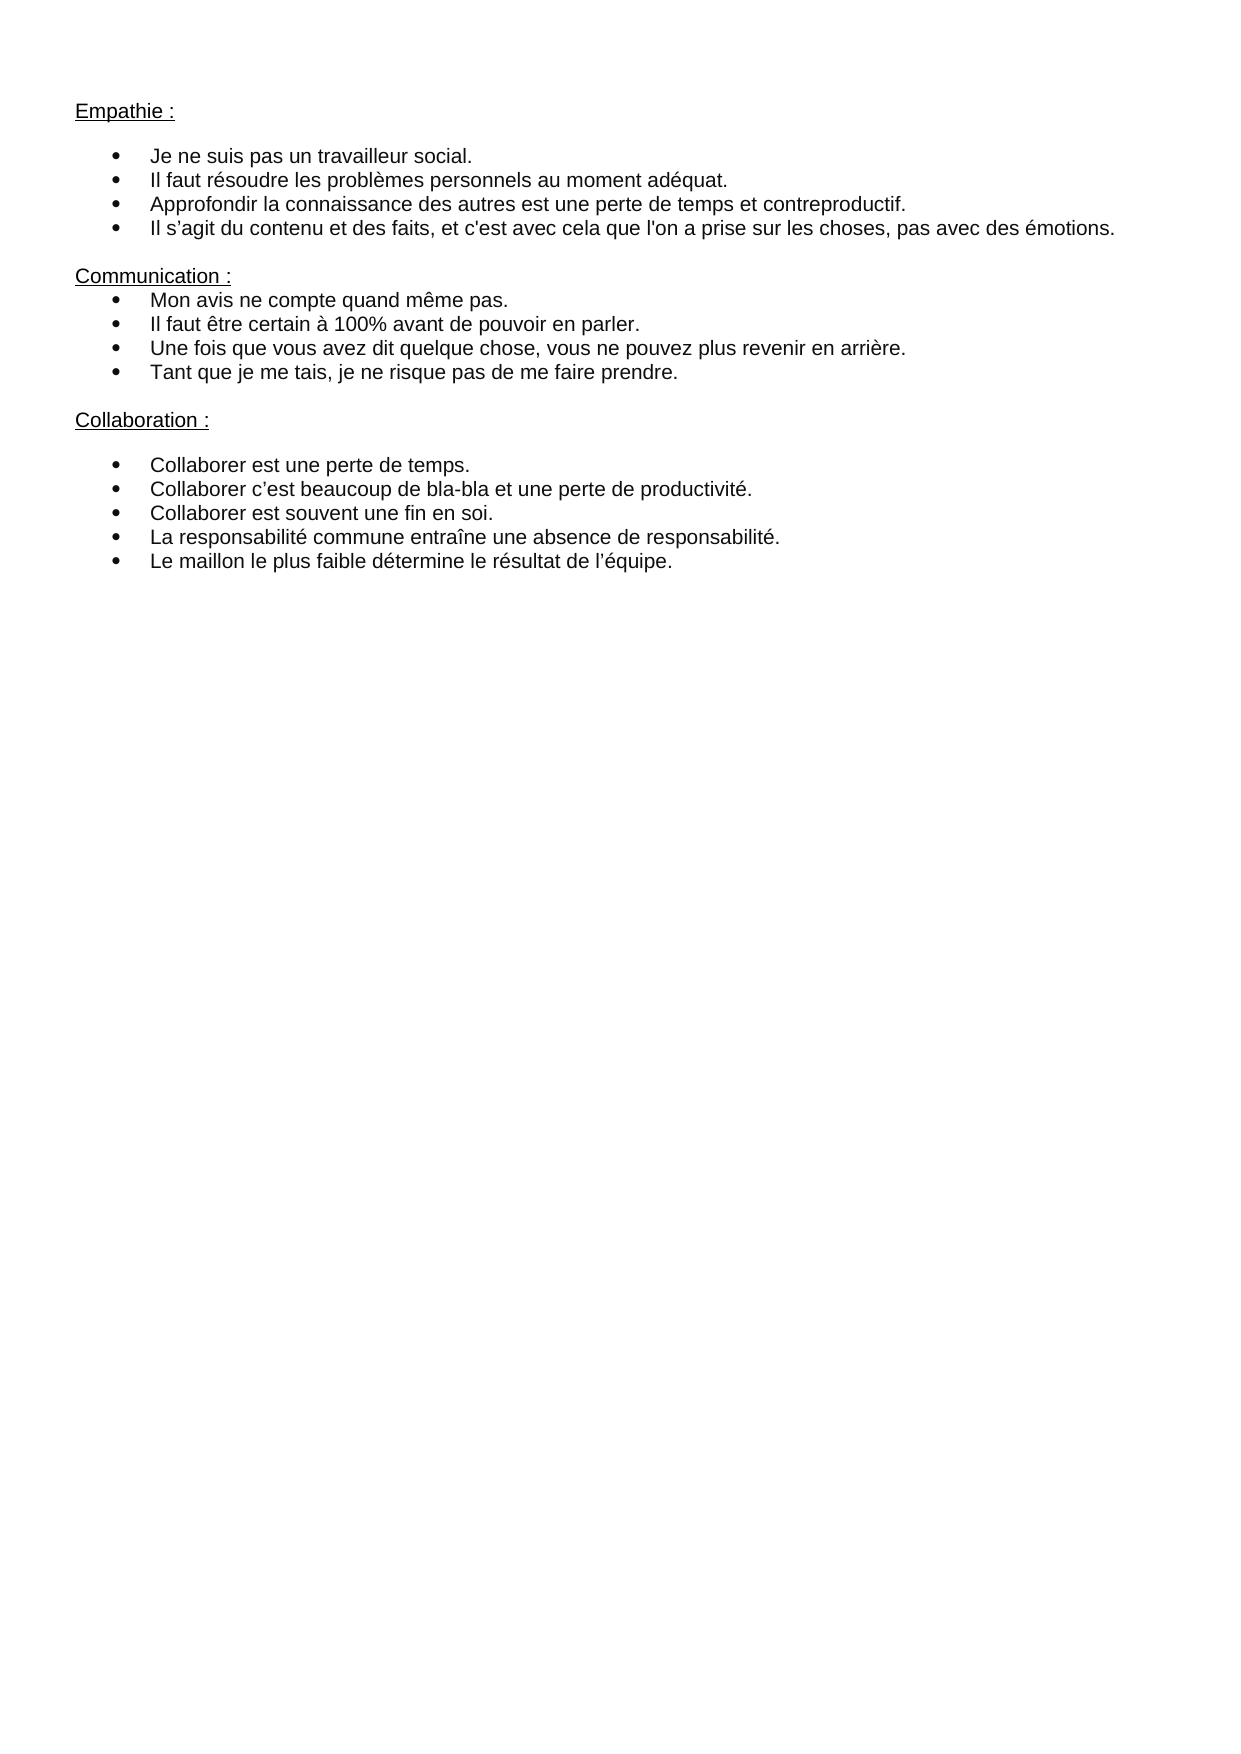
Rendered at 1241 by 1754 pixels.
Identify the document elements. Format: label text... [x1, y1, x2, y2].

list Le maillon le plus faible détermine le résultat de l’équipe. [112, 549, 1165, 573]
text Communication : [75, 264, 1165, 288]
list Collaborer est une perte de temps. [112, 453, 1165, 477]
list Mon avis ne compte quand même pas. [112, 288, 1165, 312]
list Une fois que vous avez dit quelque chose, vous ne pouvez plus revenir en arrière. [112, 336, 1165, 360]
list Tant que je me tais, je ne risque pas de me faire prendre. [112, 360, 1165, 384]
list La responsabilité commune entraîne une absence de responsabilité. [112, 525, 1165, 549]
list Il faut être certain à 100% avant de pouvoir en parler. [112, 312, 1165, 336]
list Il s’agit du contenu et des faits, et c'est avec cela que l'on a prise sur les choses, pas avec des émotions. [112, 216, 1165, 240]
list Il faut résoudre les problèmes personnels au moment adéquat. [112, 168, 1165, 192]
list Approfondir la connaissance des autres est une perte de temps et contreproductif. [112, 192, 1165, 216]
list Je ne suis pas un travailleur social. [112, 144, 1165, 168]
list Collaborer est souvent une fin en soi. [112, 501, 1165, 525]
text Collaboration : [75, 408, 1165, 432]
list Collaborer c’est beaucoup de bla-bla et une perte de productivité. [112, 477, 1165, 501]
text Empathie : [75, 99, 1165, 123]
